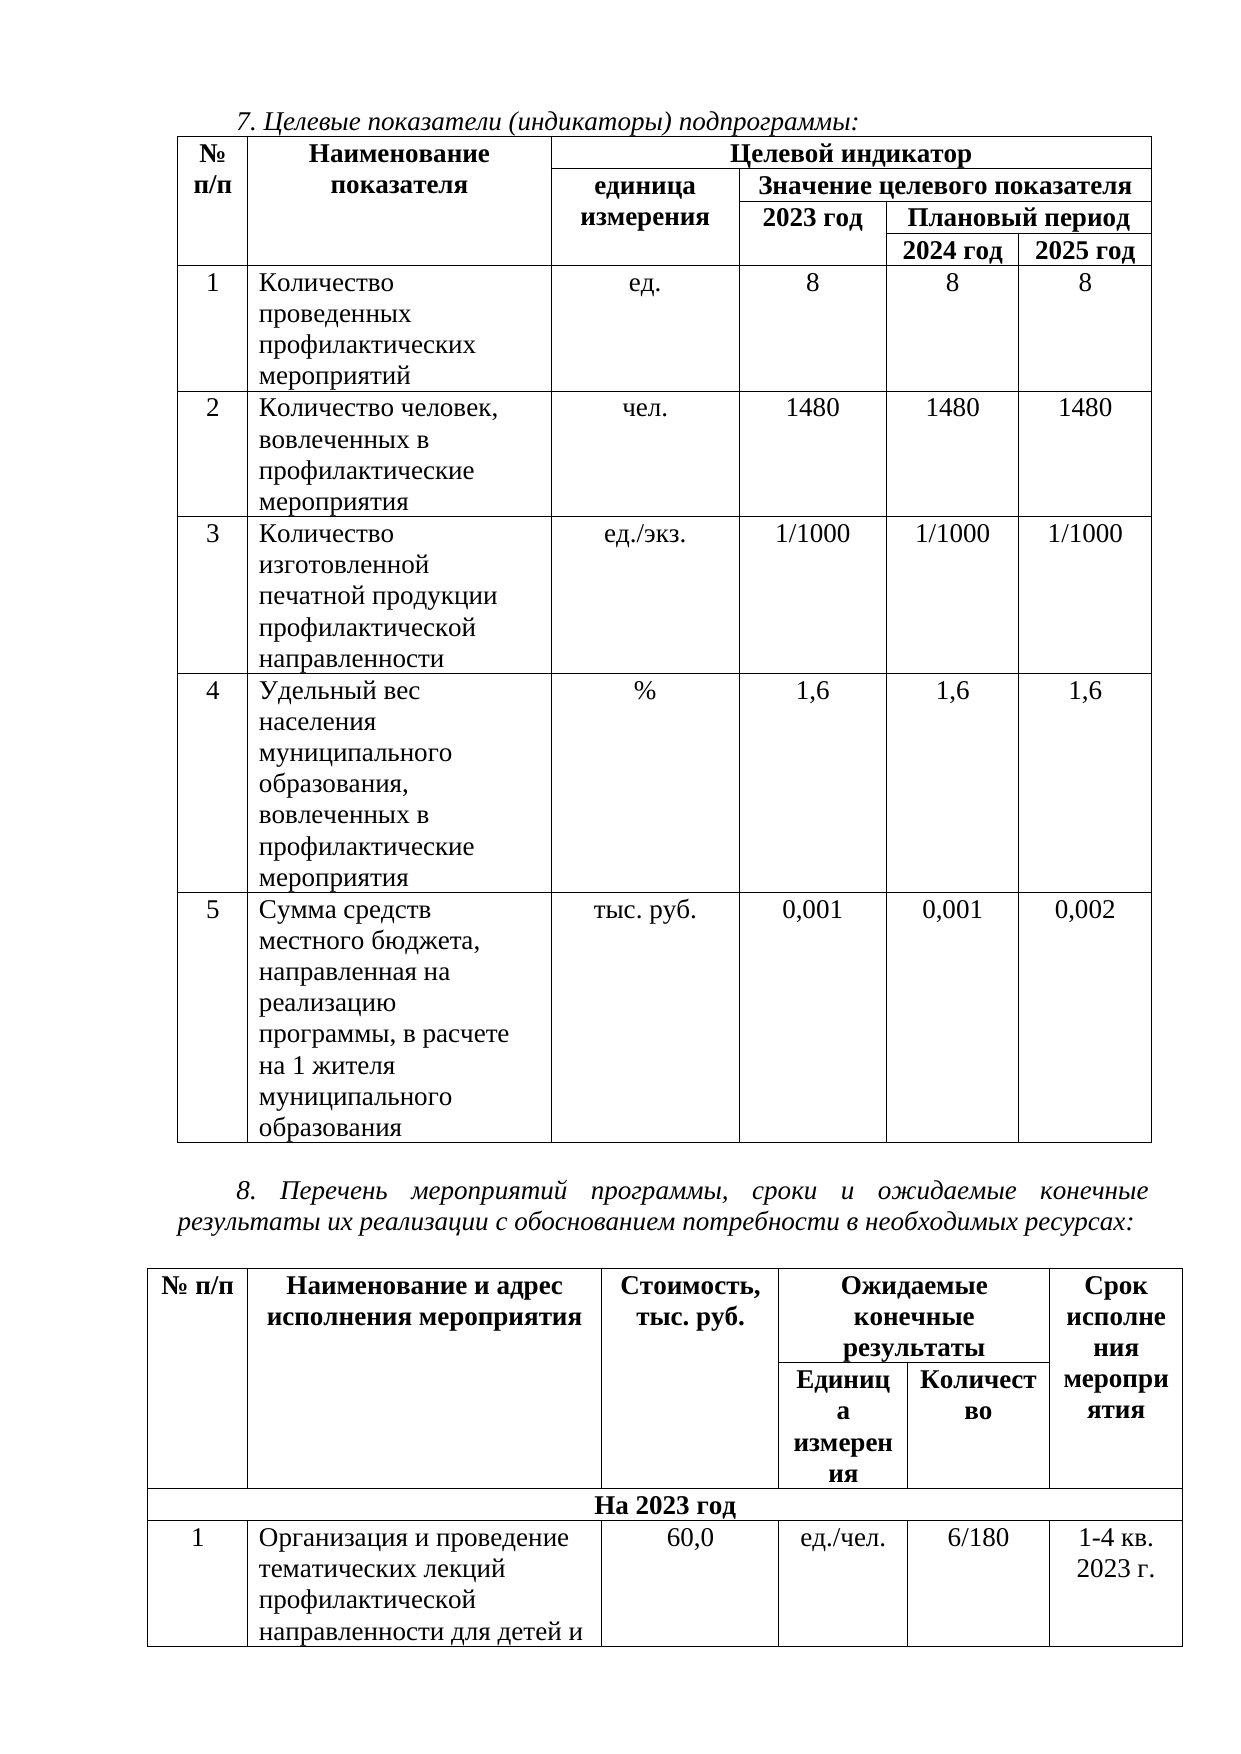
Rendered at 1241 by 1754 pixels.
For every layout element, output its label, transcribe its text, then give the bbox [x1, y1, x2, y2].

table_cell 8 [1019, 266, 1151, 391]
table_header Наименование и адрес исполнения мероприятия [248, 1269, 601, 1488]
table_cell 0,001 [887, 893, 1018, 1142]
table_cell Удельный вес населения муниципального образования, вовлеченных в профилактические мероприятия [248, 674, 551, 892]
table_cell 1 [148, 1521, 247, 1646]
table_cell 0,001 [740, 893, 886, 1142]
table_header № п/п [148, 1269, 247, 1488]
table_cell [248, 1521, 601, 1646]
table_cell Количество изготовленной печатной продукции профилактической направленности [248, 517, 551, 673]
table_cell единица измерения [552, 169, 739, 265]
table_cell Количество проведенных профилактических мероприятий [248, 266, 551, 391]
table_header Срок исполнения мероприятия [1050, 1269, 1182, 1488]
table_cell 1/1000 [740, 517, 886, 673]
table_cell 2024 год [887, 234, 1018, 265]
table_cell 1480 [1019, 392, 1151, 516]
table_cell Значение целевого показателя [740, 169, 1151, 201]
table_cell 8 [740, 266, 886, 391]
table_cell 1/1000 [887, 517, 1018, 673]
table_cell На 2023 год [148, 1489, 1182, 1520]
table_cell 2025 год [1019, 234, 1151, 265]
table_cell 1/1000 [1019, 517, 1151, 673]
table_cell 1480 [740, 392, 886, 516]
table_cell 3 [178, 517, 247, 673]
text 8. Перечень мероприятий программы, сроки и ожидаемые конечные результаты их реализации с обоснованием потребности в необходимых ресурсах: [177, 1174, 1152, 1237]
table_header № п/п [178, 137, 247, 265]
table_cell 1480 [887, 392, 1018, 516]
table_header Целевой индикатор [552, 137, 1151, 168]
table_cell ед. [552, 266, 739, 391]
table_cell Единица измерения [779, 1363, 907, 1488]
table_cell 1 [178, 266, 247, 391]
table_cell Количество человек, вовлеченных в профилактические мероприятия [248, 392, 551, 516]
table_cell 1,6 [887, 674, 1018, 892]
table_cell 5 [178, 893, 247, 1142]
table_cell 60,0 [602, 1521, 778, 1646]
table_cell 2023 год [740, 202, 886, 265]
table_cell Количество [908, 1363, 1049, 1488]
table_cell 1,6 [740, 674, 886, 892]
table_cell Плановый период [887, 202, 1151, 233]
table_header Стоимость, тыс. руб. [602, 1269, 778, 1488]
table_cell ед./чел. [779, 1521, 907, 1646]
table_cell 8 [887, 266, 1018, 391]
table_cell % [552, 674, 739, 892]
table_header Ожидаемые конечные результаты [779, 1269, 1049, 1362]
table_header Наименование показателя [248, 137, 551, 265]
table_cell 2 [178, 392, 247, 516]
text 7. Целевые показатели (индикаторы) подпрограммы: [177, 105, 1152, 136]
table_cell 1,6 [1019, 674, 1151, 892]
table_cell Сумма средств местного бюджета, направленная на реализацию программы, в расчете на 1 жителя муниципального образования [248, 893, 551, 1142]
table_cell 4 [178, 674, 247, 892]
table_cell 1-4 кв. 2023 г. [1050, 1521, 1182, 1646]
table_cell ед./экз. [552, 517, 739, 673]
table_cell тыс. руб. [552, 893, 739, 1142]
table_cell 6/180 [908, 1521, 1049, 1646]
table_cell чел. [552, 392, 739, 516]
table_cell 0,002 [1019, 893, 1151, 1142]
